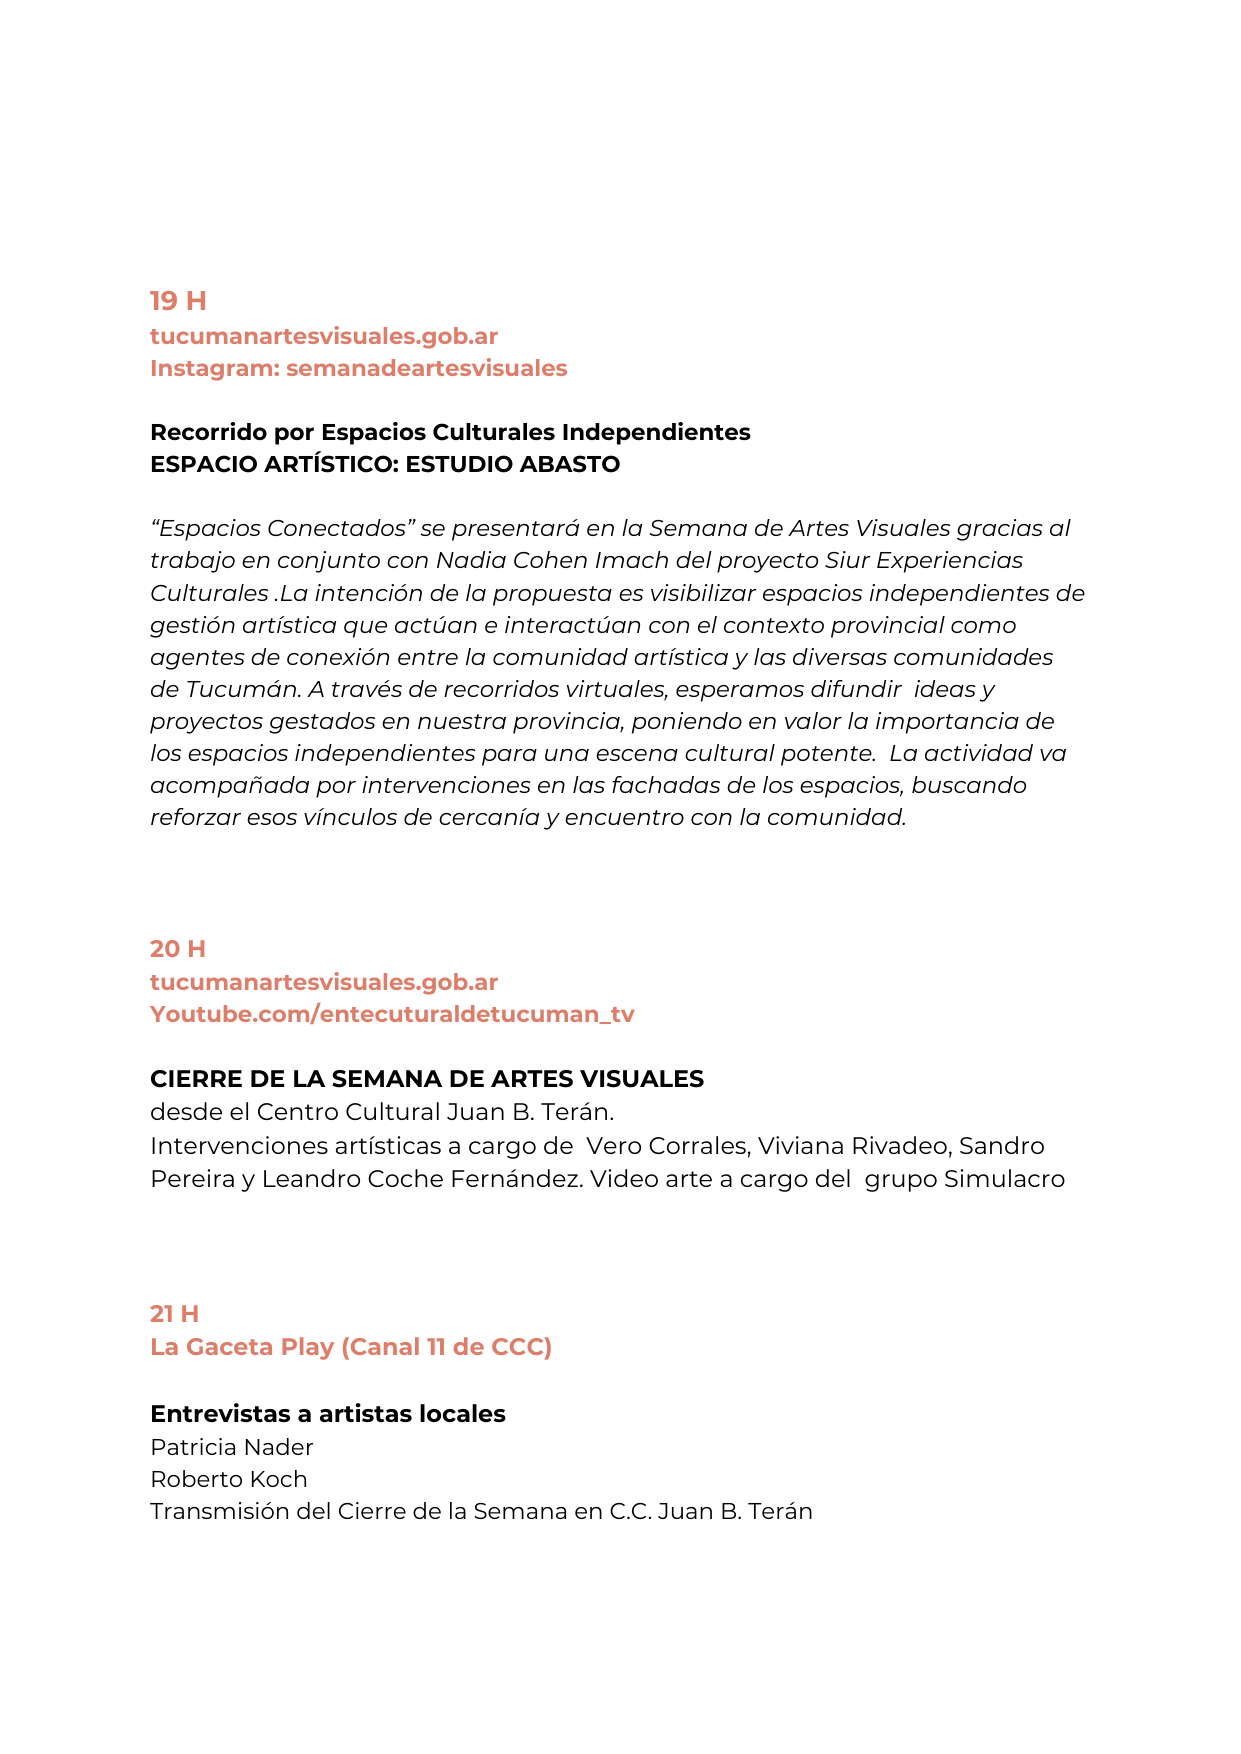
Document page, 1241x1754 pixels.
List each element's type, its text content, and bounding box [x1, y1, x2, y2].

text CIERRE DE LA SEMANA DE ARTES VISUALES [150, 1064, 1090, 1093]
text ESPACIO ARTÍSTICO: ESTUDIO ABASTO [150, 450, 1090, 478]
text desde el Centro Cultural Juan B. Terán. [150, 1097, 1090, 1127]
text tucumanartesvisuales.gob.ar [150, 322, 1090, 350]
text Youtube.com/entecuturaldetucuman_tv [150, 1000, 1090, 1028]
text Patricia Nader [150, 1433, 1090, 1461]
text “Espacios Conectados” se presentará en la Semana de Artes Visuales gracias al trabajo en conjunto con Nadia Cohen Imach del proyecto Siur Experiencias Culturales .La intención de la propuesta es visibilizar espacios independientes de gestión artística que actúan e interactúan con el contexto provincial como agentes de conexión entre la comunidad artística y las diversas comunidades de Tucumán. A través de recorridos virtuales, esperamos difundir ideas y proyectos gestados en nuestra provincia, poniendo en valor la importancia de los espacios independientes para una escena cultural potente. La actividad va acompañada por intervenciones en las fachadas de los espacios, buscando reforzar esos vínculos de cercanía y encuentro con la comunidad. [150, 514, 1090, 831]
text La Gaceta Play (Canal 11 de CCC) [150, 1332, 1090, 1361]
text 20 H [150, 934, 1090, 964]
text Transmisión del Cierre de la Semana en C.C. Juan B. Terán [150, 1497, 1090, 1525]
text Entrevistas a artistas locales [150, 1399, 1090, 1428]
text Intervenciones artísticas a cargo de Vero Corrales, Viviana Rivadeo, Sandro Pereira y Leandro Coche Fernández. Video arte a cargo del grupo Simulacro [150, 1131, 1090, 1194]
text 21 H [150, 1299, 1090, 1328]
text 19 H [150, 284, 1090, 317]
text Instagram: semanadeartesvisuales [150, 354, 1090, 382]
text Roberto Koch [150, 1465, 1090, 1493]
text tucumanartesvisuales.gob.ar [150, 968, 1090, 996]
text Recorrido por Espacios Culturales Independientes [150, 418, 1090, 446]
